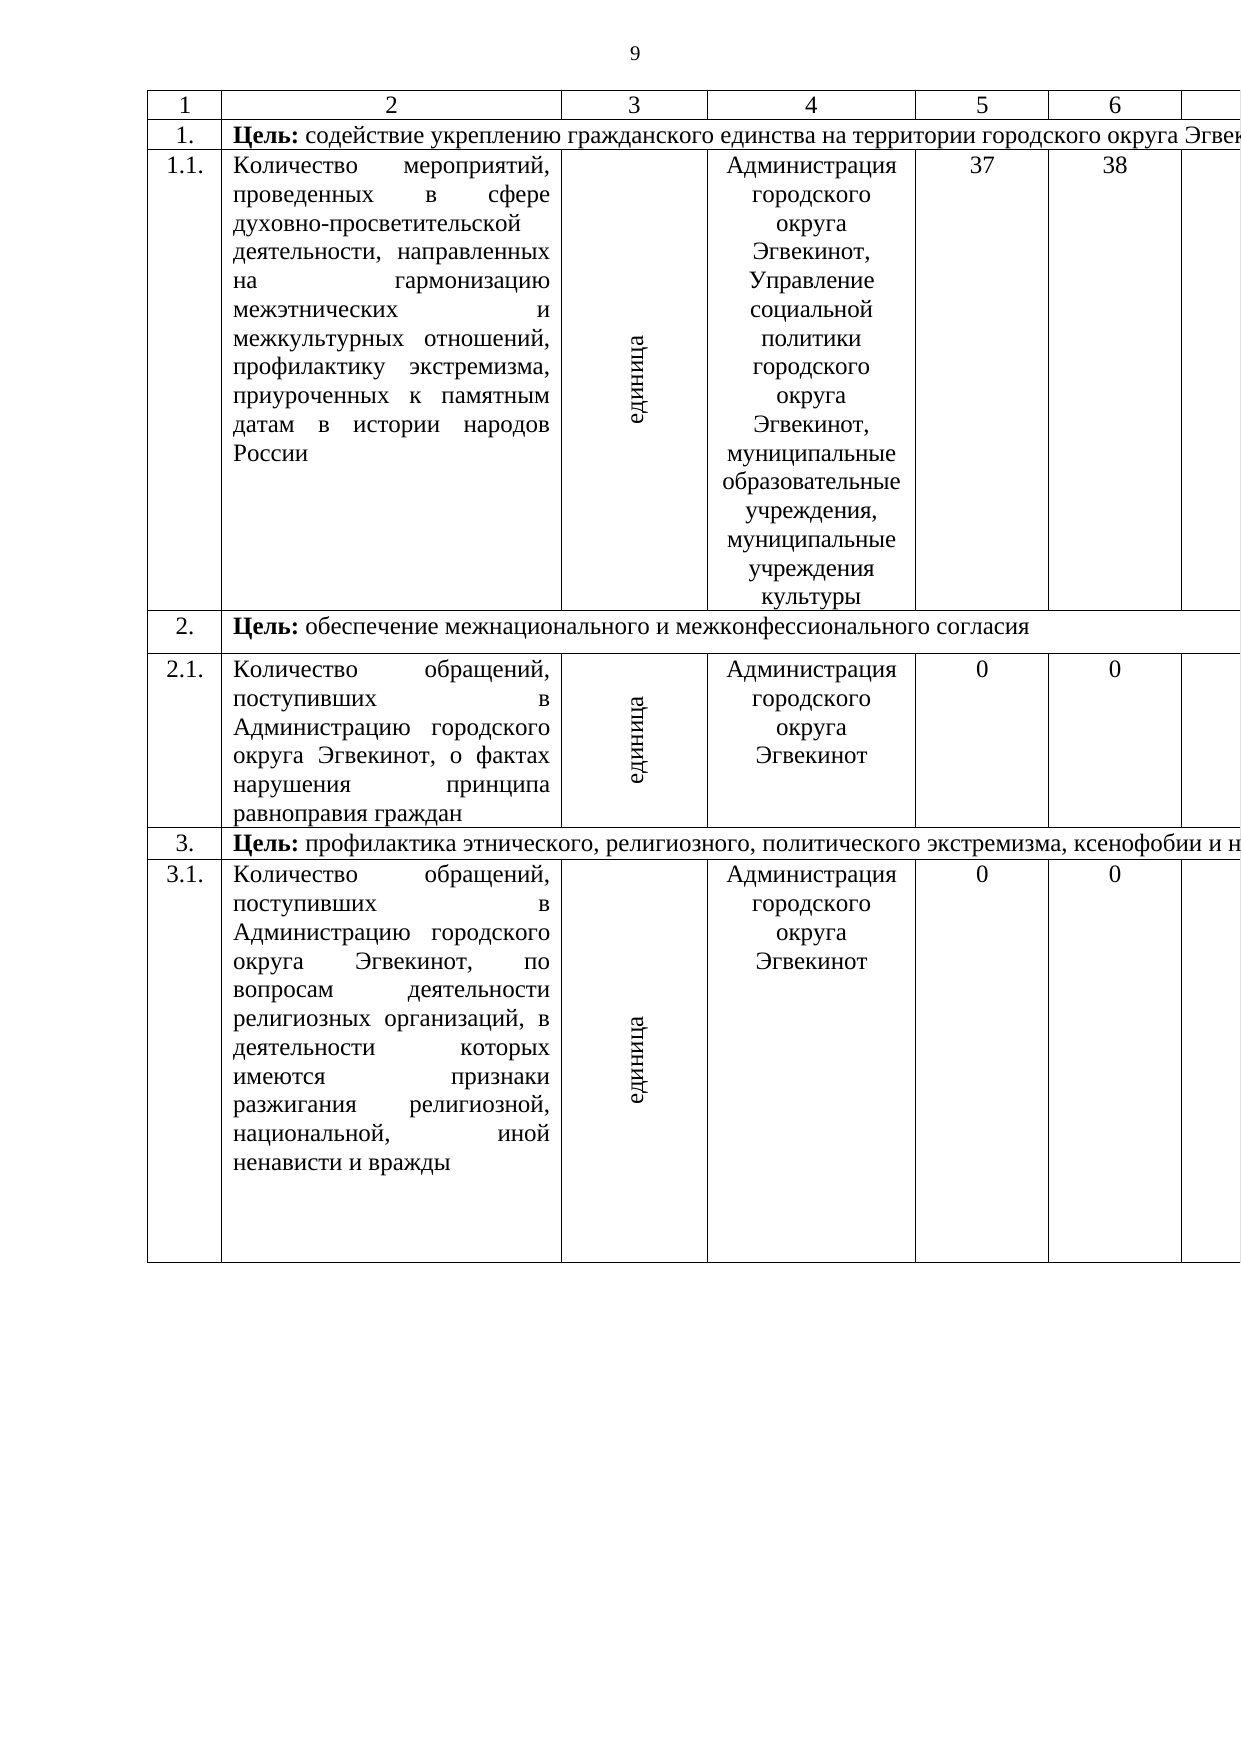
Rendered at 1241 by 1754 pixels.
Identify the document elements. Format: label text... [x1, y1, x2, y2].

table_cell 3. [148, 828, 221, 858]
table_cell 0 [1182, 860, 1240, 1262]
table_cell 1 [148, 91, 221, 119]
table_cell 40 [1182, 150, 1240, 610]
table_cell 38 [1049, 150, 1181, 610]
table_cell 0 [916, 860, 1048, 1262]
table_cell Цель: обеспечение межнационального и межконфессионального согласия [222, 611, 1240, 653]
table_cell 7 [1182, 91, 1240, 119]
table_cell 0 [1049, 860, 1181, 1262]
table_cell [708, 860, 915, 1262]
table_cell 0 [1182, 654, 1240, 827]
table_cell 0 [916, 654, 1048, 827]
table_cell 2.1. [148, 654, 221, 827]
table_cell 2. [148, 611, 221, 653]
table_cell Администрация городского округа Эгвекинот [708, 654, 915, 827]
table_cell 6 [1049, 91, 1181, 119]
table_cell единица [562, 860, 707, 1262]
table_cell 0 [1049, 654, 1181, 827]
table_cell Количество обращений, поступивших в Администрацию городского округа Эгвекинот, по вопросам деятельности религиозных организаций, в деятельности которых имеются признаки разжигания религиозной, национальной, иной ненависти и вражды [222, 860, 561, 1262]
table_cell Цель: профилактика этнического, религиозного, политического экстремизма, ксенофобии и нетерпимости [222, 828, 1240, 858]
table_cell Цель: содействие укреплению гражданского единства на территории городского округа Эгвекинот [222, 120, 1240, 149]
table_cell Администрация городского округа Эгвекинот, Управление социальной политики городского округа Эгвекинот, муниципальные образовательные учреждения, муниципальные учреждения культуры [708, 150, 915, 610]
table_cell 4 [708, 91, 915, 119]
table_cell 5 [916, 91, 1048, 119]
table_cell единица [562, 654, 707, 827]
table_cell 1.1. [148, 150, 221, 610]
table_cell единица [562, 150, 707, 610]
table_cell 1. [148, 120, 221, 149]
table_cell 37 [916, 150, 1048, 610]
table_cell Количество мероприятий, проведенных в сфере духовно-просветительской деятельности, направленных на гармонизацию межэтнических и межкультурных отношений, профилактику экстремизма, приуроченных к памятным датам в истории народов России [222, 150, 561, 610]
table_cell 3.1. [148, 860, 221, 1262]
table_cell 2 [222, 91, 561, 119]
table_cell Количество обращений, поступивших в Администрацию городского округа Эгвекинот, о фактах нарушения принципа равноправия граждан [222, 654, 561, 827]
table_cell 3 [562, 91, 707, 119]
